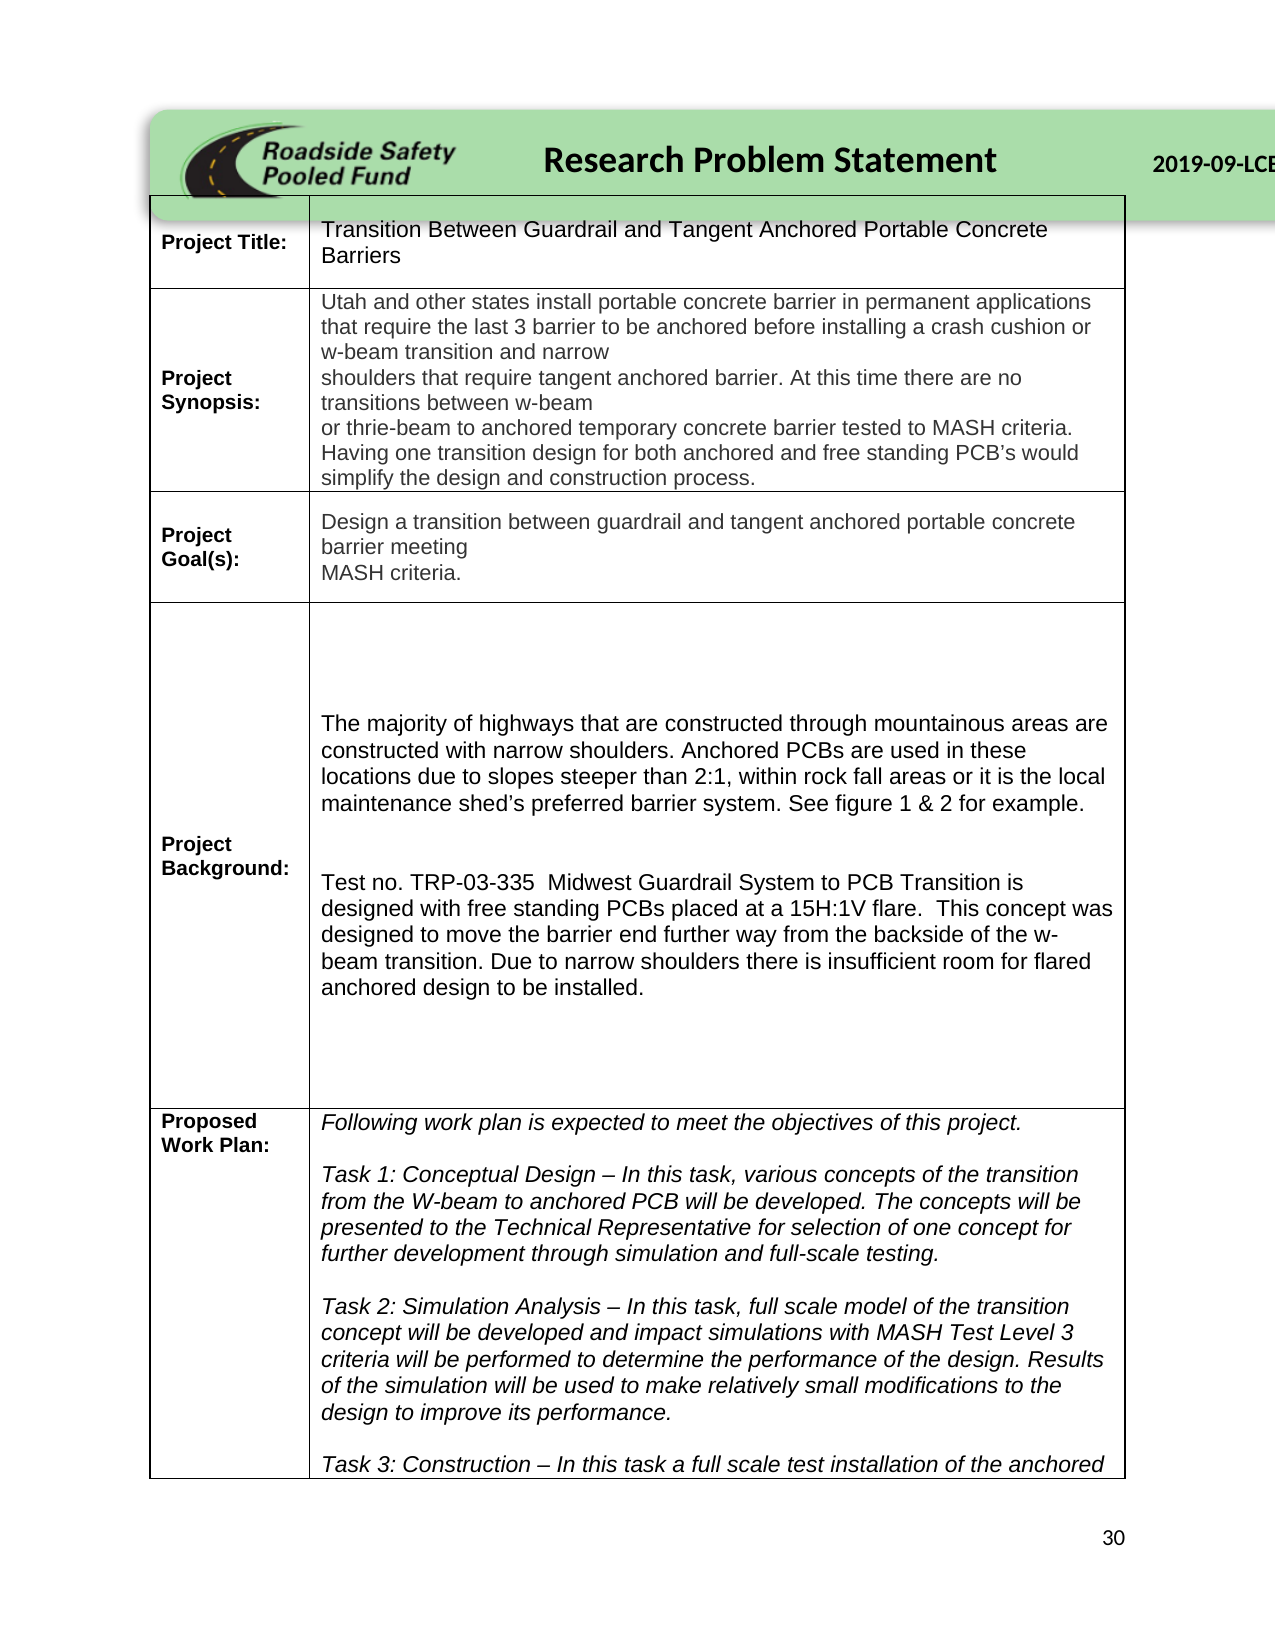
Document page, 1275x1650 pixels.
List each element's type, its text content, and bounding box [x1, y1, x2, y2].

table_cell Project Synopsis: [151, 289, 309, 491]
table_cell Project Goal(s): [151, 492, 309, 602]
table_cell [310, 1109, 1124, 1477]
table_cell Project Background: [151, 603, 309, 1107]
table_cell Utah and other states install portable concrete barrier in permanent applications that require the last 3 barrier to be anchored before installing a crash cushion or w-beam transition and narrow shoulders that require tangent anchored barrier. At this time there are no transitions between w-beam or thrie-beam to anchored temporary concrete barrier tested to MASH criteria. Having one transition design for both anchored and free standing PCB’s would simplify the design and construction process. [310, 289, 1124, 491]
table_cell The majority of highways that are constructed through mountainous areas are constructed with narrow shoulders. Anchored PCBs are used in these locations due to slopes steeper than 2:1, within rock fall areas or it is the local maintenance shed’s preferred barrier system. See figure 1 & 2 for example. Test no. TRP-03-335 Midwest Guardrail System to PCB Transition is designed with free standing PCBs placed at a 15H:1V flare. This concept was designed to move the barrier end further way from the backside of the w-beam transition. Due to narrow shoulders there is insufficient room for flared anchored design to be installed. [310, 603, 1124, 1107]
table_cell Design a transition between guardrail and tangent anchored portable concrete barrier meeting MASH criteria. [310, 492, 1124, 602]
table_cell Proposed Work Plan: [151, 1109, 309, 1477]
table_header Transition Between Guardrail and Tangent Anchored Portable Concrete Barriers [310, 196, 1124, 288]
picture [150, 109, 1275, 221]
table_header Project Title: [151, 196, 309, 288]
